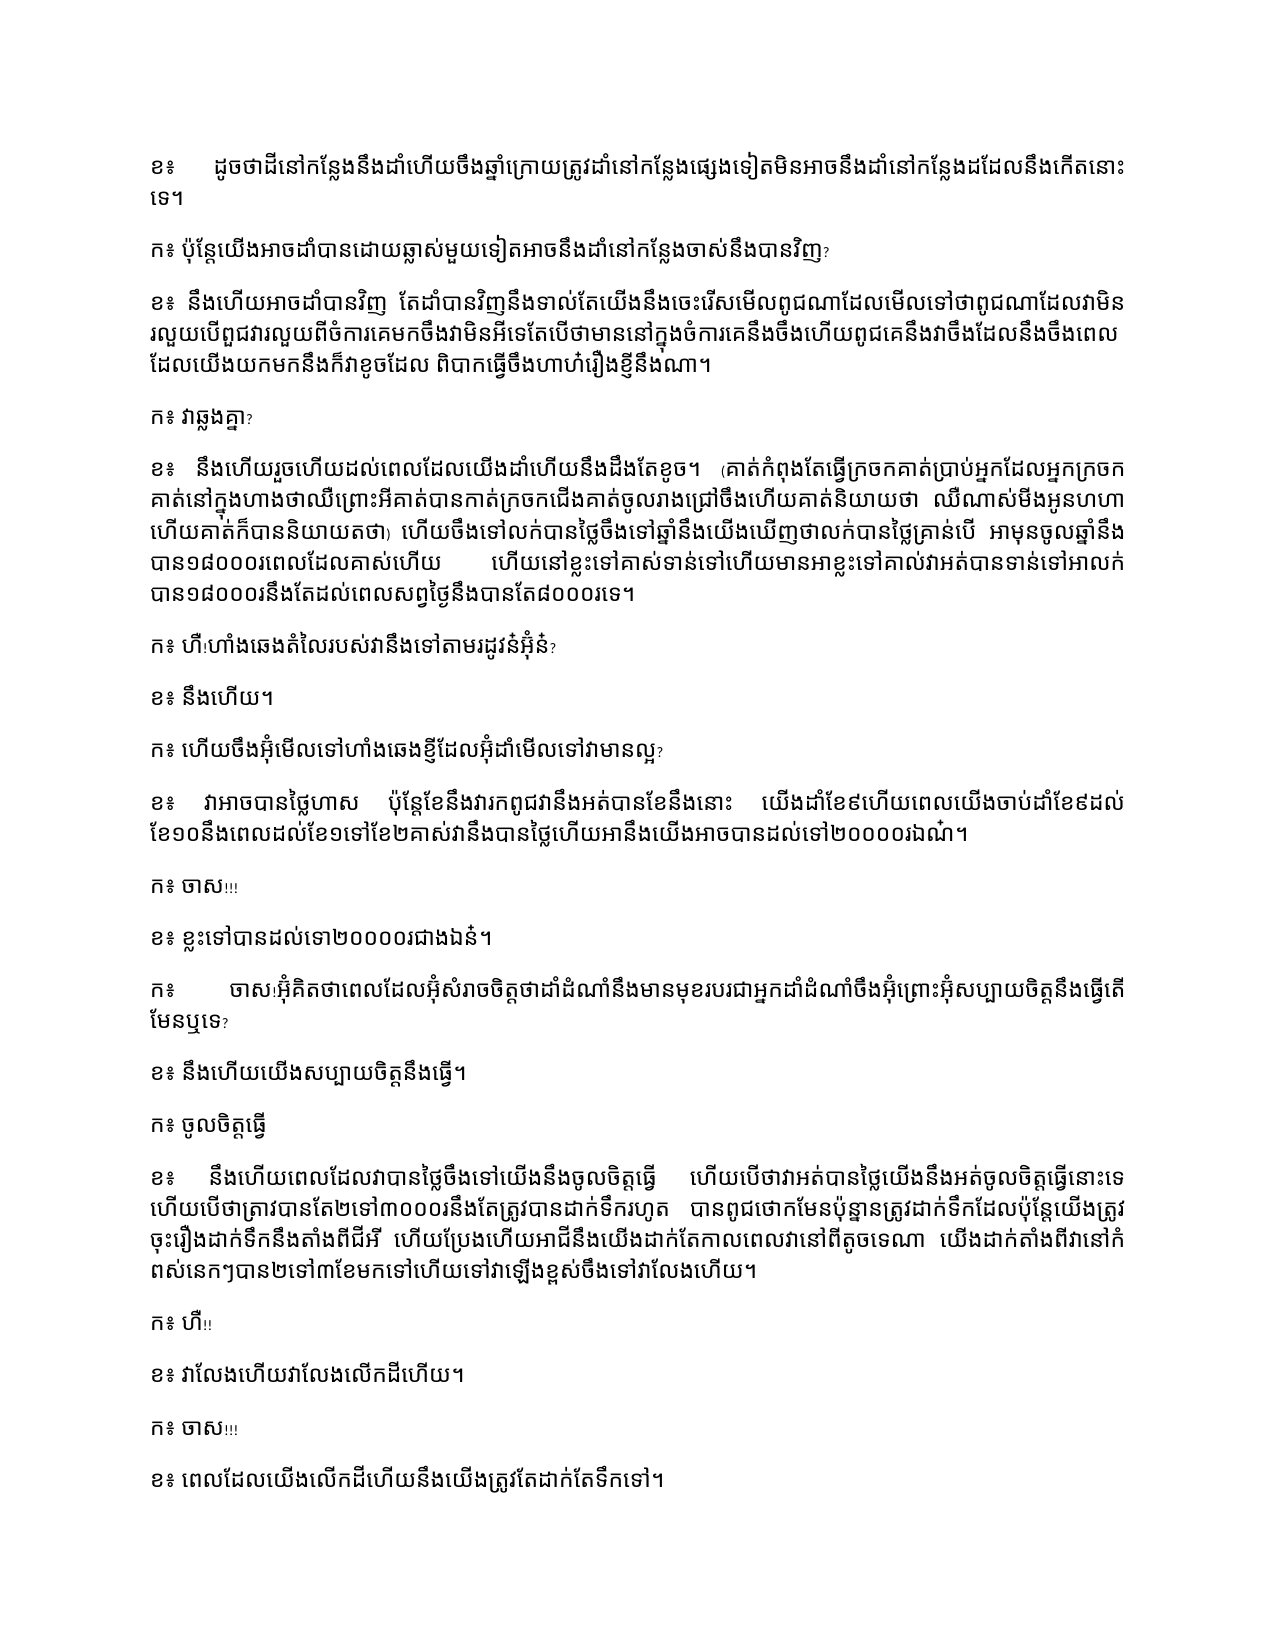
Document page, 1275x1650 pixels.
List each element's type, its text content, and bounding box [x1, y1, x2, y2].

text ក៖​ ហឺ!! [150, 1306, 1125, 1337]
text ខ៖ ពេលដែលយើងលើកដីហើយនឹងយើងត្រូវតែដាក់តែទឹកទៅ។ [150, 1462, 1125, 1494]
text ក៖ ចាស!អ៊ុំគិតថាពេលដែលអ៊ុំសំរាចចិត្តថាដាំដំណាំនឹងមានមុខរបរជាអ្នកដាំដំណាំចឹងអ៊ុំព្រោះអ៊ុំសប្បាយចិត្តនឹងធ្វើតើមែនឬទេ? [150, 973, 1125, 1035]
text ក៖ ហើយចឹងអ៊ុំមើលទៅហាំងឆេងខ្ញីដែលអ៊ុំដាំមើលទៅវាមានល្អ? [150, 733, 1125, 764]
text ខ៖ នឹងហើយយើងសប្បាយចិត្តនឹងធ្វើ។ [150, 1056, 1125, 1087]
text ក៖ វាឆ្លងគ្នា? [150, 400, 1125, 431]
text ខ៖ នឹងហើយពេលដែលវាបានថ្លៃចឹងទៅយើងនឹងចូលចិត្តធ្វើ ហើយបើថាវាអត់បានថ្លៃយើងនឹងអត់ចូលចិត្តធ្វើនោះទេ ហើយបើថាត្រាវបានតែ២ទៅ៣០០០រនឹងតែត្រូវបានដាក់ទឹករហូត បានពូជថោកមែនប៉ុន្នានត្រូវដាក់ទឹកដែលប៉ុន្តែយើងត្រូវចុះរឿងដាក់ទឹកនឹងតាំងពីជីអី ហើយប្រែងហើយអាជីនឹងយើងដាក់តែកាលពេលវានៅពីតូចទេណា យើងដាក់តាំងពីវានៅកំពស់នេកៗបាន២ទៅ៣ខែមកទៅហើយទៅវាឡើងខ្ពស់ចឹងទៅវាលែងហើយ។ [150, 1160, 1125, 1285]
text ខ៖ ខ្លះទៅបានដល់ទោ២០០០០រជាងឯន៎។ [150, 921, 1125, 952]
text ខ៖ វាលែងហើយវាលែងលើកដីហើយ។ [150, 1358, 1125, 1389]
text ក​៖ ចូលចិត្តធ្វើ [150, 1108, 1125, 1139]
text ក៖ ចាស!!! [150, 1410, 1125, 1442]
text ក៖ ហឺ!ហាំងឆេងតំលៃរបស់វានឹងទៅតាមរដូវន៎អ៊ុំន៎? [150, 629, 1125, 660]
text ខ៖ នឹងហើយរួចហើយដល់ពេលដែលយើងដាំហើយនឹងដឹងតែខូច។ (គាត់កំពុងតែធ្វើក្រចកគាត់ប្រាប់អ្នកដែលអ្នកក្រចកគាត់នៅក្នុងហាងថាឈឺព្រោះអីគាត់បានកាត់ក្រចកជើងគាត់ចូលរាងជ្រៅចឹងហើយគាត់និយាយថា ឈឺណាស់មីងអូនហហា ហើយគាត់ក៏បាននិយាយតថា) ហើយចឹងទៅលក់បានថ្លៃចឹងទៅឆ្នាំនឹងយើងឃើញថាលក់បានថ្លៃគ្រាន់បើ អាមុនចូលឆ្នាំនឹងបាន១៨០០០រពេលដែលគាស់ហើយ ហើយនៅខ្លះទៅគាស់ទាន់ទៅហើយមានអាខ្លះទៅគាល់វាអត់បានទាន់ទៅអាលក់បាន១៨០០០រនឹងតែដល់ពេលសព្វថ្ងៃនឹងបានតែ៨០០០រទេ។ [150, 452, 1125, 608]
text ក៖ ប៉ុន្តែយើងអាចដាំបានដោយឆ្លាស់មួយទៀតអាចនឹងដាំនៅកន្លែងចាស់នឹងបានវិញ? [150, 233, 1125, 264]
text ក៖ ចាស!!! [150, 869, 1125, 900]
text ខ៖ នឹងហើយ។ [150, 681, 1125, 712]
text ខ៖ នឹងហើយអាចដាំបានវិញ តែដាំបានវិញនឹងទាល់តែយើងនឹងចេះរើសមើលពូជណាដែលមើលទៅថាពូជណាដែលវាមិនរលួយបើពួជវារលួយពីចំការគេមកចឹងវាមិនអីទេតែបើថាមាននៅក្នុងចំការគេនឹងចឹងហើយពូជគេនឹងវាចឹងដែលនឹងចឹងពេលដែលយើងយកមកនឹងក៏វាខូចដែល ពិបាកធ្វើចឹងហាហ៎រឿងខ្ញីនឹងណា។ [150, 285, 1125, 379]
text ខ៖ វាអាចបានថ្លៃហាស ប៉ុន្តែខែនឹងវារកពូជវានឹងអត់បានខែនឹងនោះ យើងដាំខែ៩ហើយពេលយើងចាប់ដាំខែ៩ដល់ខែ១០នឹងពេលដល់ខែ១ទៅខែ២គាស់វានឹងបានថ្លៃហើយអានឹងយើងអាចបានដល់ទៅ២០០០០រឯណ៎។ [150, 785, 1125, 848]
text ខ៖ ដូចថាដីនៅកន្លែងនឹងដាំហើយចឹងឆ្នាំក្រោយត្រូវដាំនៅកន្លែងផ្សេងទៀតមិនអាចនឹងដាំនៅកន្លែងដដែលនឹងកើតនោះទេ។ [150, 150, 1125, 212]
